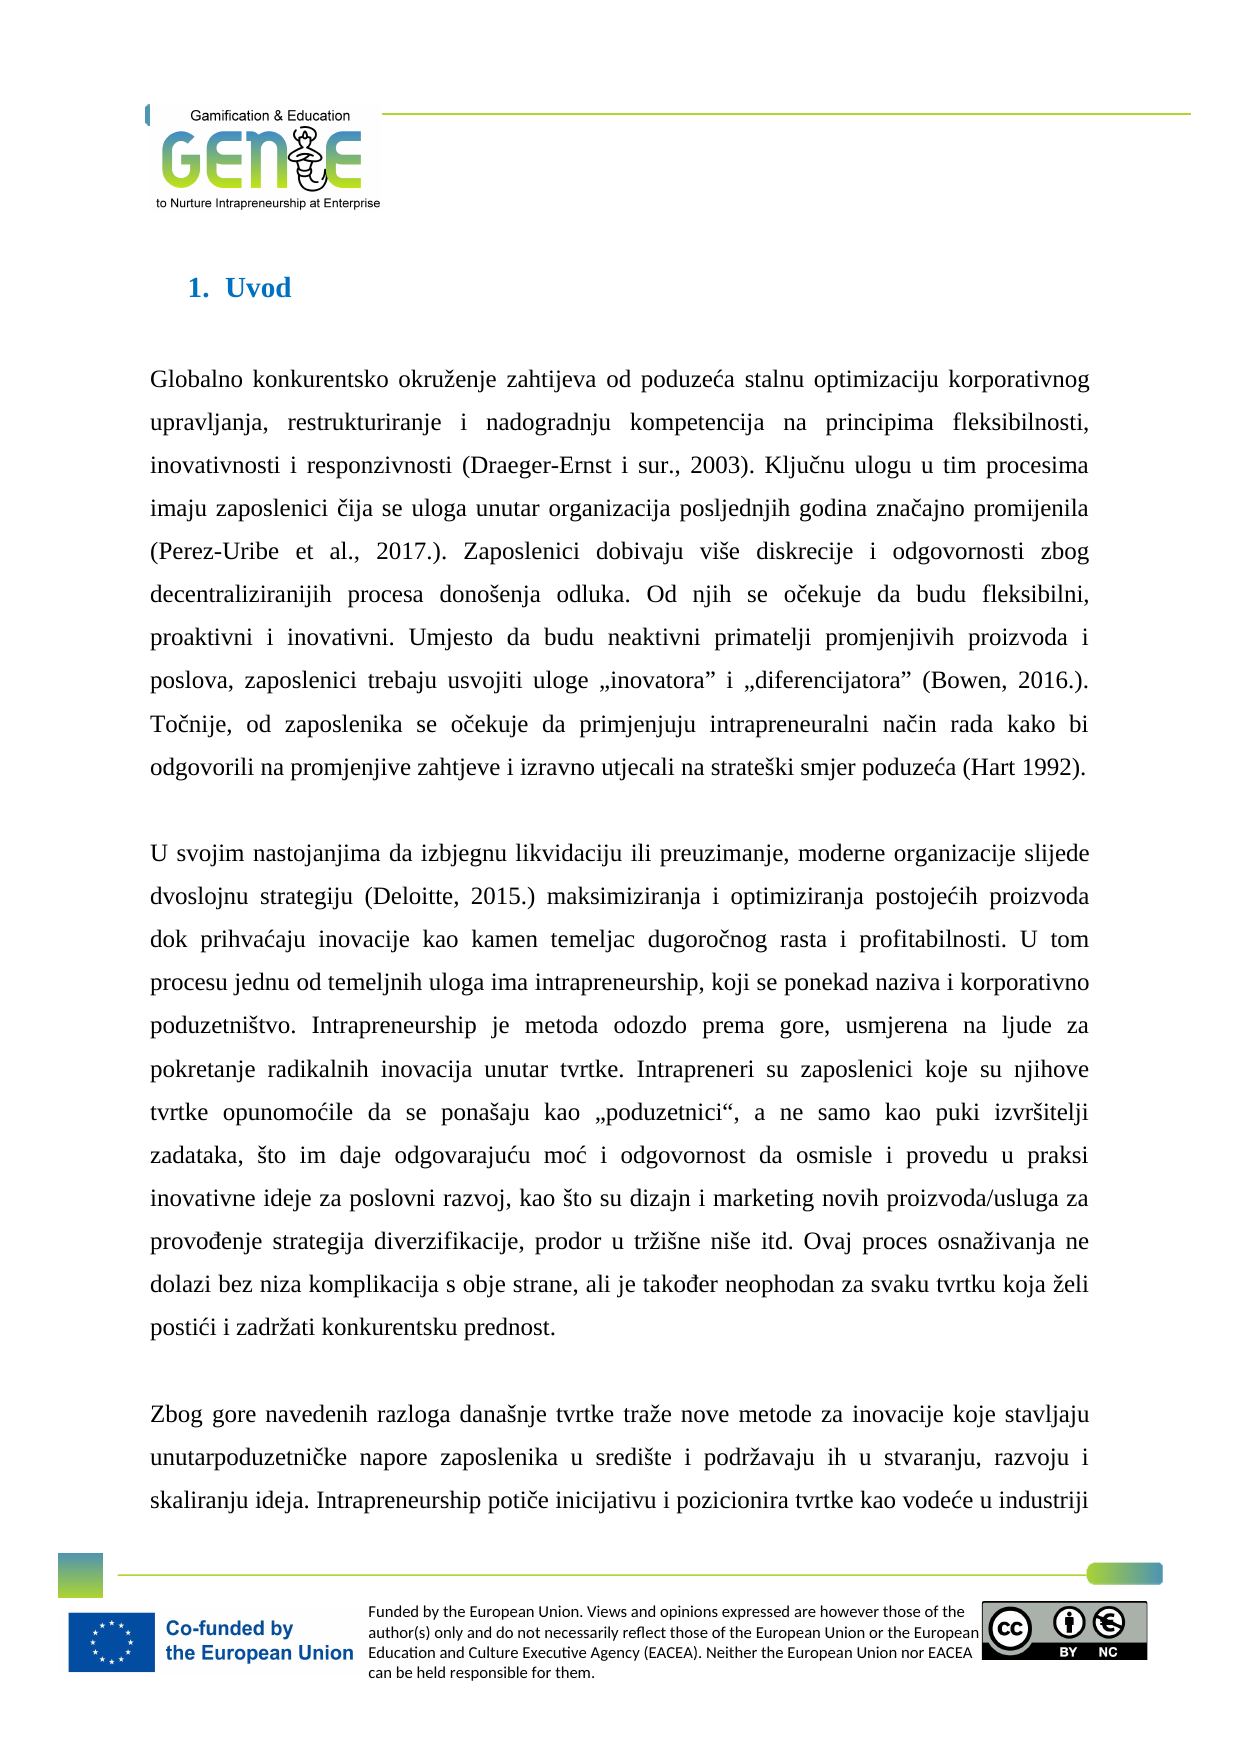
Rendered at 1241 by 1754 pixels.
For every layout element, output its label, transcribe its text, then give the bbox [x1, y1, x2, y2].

text Globalno konkurentsko okruženje zahtijeva od poduzeća stalnu optimizaciju korporativnog upravljanja, restrukturiranje i nadogradnju kompetencija na principima fleksibilnosti, inovativnosti i responzivnosti (Draeger-Ernst i sur., 2003). Ključnu ulogu u tim procesima imaju zaposlenici čija se uloga unutar organizacija posljednjih godina značajno promijenila (Perez-Uribe et al., 2017.). Zaposlenici dobivaju više diskrecije i odgovornosti zbog decentraliziranijih procesa donošenja odluka. Od njih se očekuje da budu fleksibilni, proaktivni i inovativni. Umjesto da budu neaktivni primatelji promjenjivih proizvoda i poslova, zaposlenici trebaju usvojiti uloge „inovatora” i „diferencijatora” (Bowen, 2016.). Točnije, od zaposlenika se očekuje da primjenjuju intrapreneuralni način rada kako bi odgovorili na promjenjive zahtjeve i izravno utjecali na strateški smjer poduzeća (Hart 1992). [150, 364, 1090, 781]
picture [58, 1553, 103, 1598]
picture [1087, 1563, 1162, 1584]
picture [58, 1609, 369, 1676]
picture [145, 104, 383, 213]
text U svojim nastojanjima da izbjegnu likvidaciju ili preuzimanje, moderne organizacije slijede dvoslojnu strategiju (Deloitte, 2015.) maksimiziranja i optimiziranja postojećih proizvoda dok prihvaćaju inovacije kao kamen temeljac dugoročnog rasta i profitabilnosti. U tom procesu jednu od temeljnih uloga ima intrapreneurship, koji se ponekad naziva i korporativno poduzetništvo. Intrapreneurship je metoda odozdo prema gore, usmjerena na ljude za pokretanje radikalnih inovacija unutar tvrtke. Intrapreneri su zaposlenici koje su njihove tvrtke opunomoćile da se ponašaju kao „poduzetnici“, a ne samo kao puki izvršitelji zadataka, što im daje odgovarajuću moć i odgovornost da osmisle i provedu u praksi inovativne ideje za poslovni razvoj, kao što su dizajn i marketing novih proizvoda/usluga za provođenje strategija diverzifikacije, prodor u tržišne niše itd. Ovaj proces osnaživanja ne dolazi bez niza komplikacija s obje strane, ali je također neophodan za svaku tvrtku koja želi postići i zadržati konkurentsku prednost. [150, 838, 1090, 1341]
list Uvod [187, 270, 1090, 304]
picture [981, 1601, 1148, 1660]
